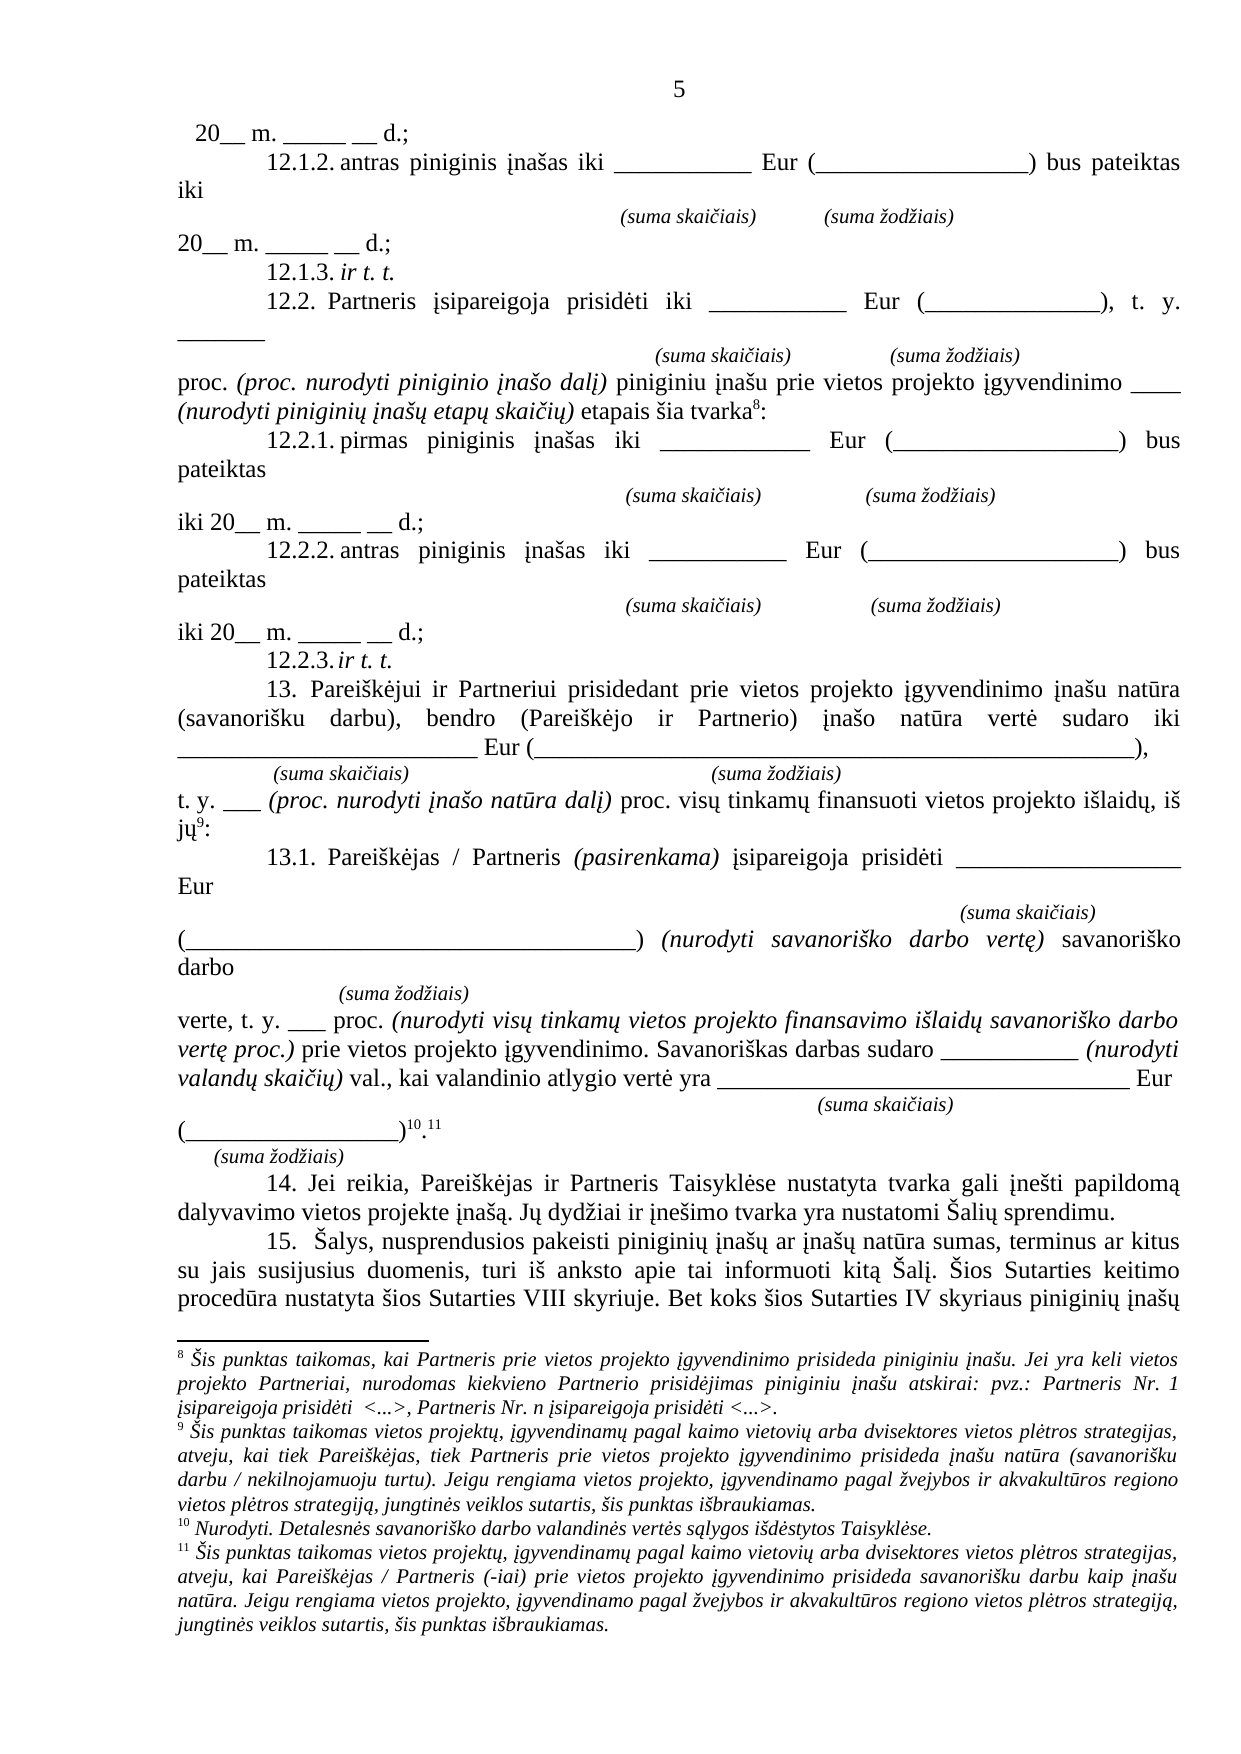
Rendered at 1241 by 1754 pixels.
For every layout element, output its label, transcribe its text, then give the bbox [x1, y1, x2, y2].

text 12.2.2. antras piniginis įnašas iki ___________ Eur (____________________) bus pateiktas [177, 535, 1181, 593]
text 20__ m. _____ __ d.; [195, 118, 1175, 147]
text (suma skaičiais) (suma žodžiais) [195, 343, 1175, 367]
text 20__ m. _____ __ d.; [177, 228, 1181, 257]
text 12.1.2. antras piniginis įnašas iki ___________ Eur (_________________) bus pateiktas iki [177, 147, 1181, 204]
text iki 20__ m. _____ __ d.; [177, 507, 1175, 535]
text (suma žodžiais) [177, 981, 1181, 1005]
text (_________________). [177, 1116, 1181, 1144]
text (suma skaičiais) [177, 900, 1181, 924]
text 12.1.3. ir t. t. [177, 257, 1181, 286]
text 12.2. Partneris įsipareigoja prisidėti iki ___________ Eur (______________), t. y. _______ [177, 286, 1181, 343]
text 14. Jei reikia, Pareiškėjas ir Partneris Taisyklėse nustatyta tvarka gali įnešti papildomą dalyvavimo vietos projekte įnašą. Jų dydžiai ir įnešimo tvarka yra nustatomi Šalių sprendimu. [177, 1168, 1181, 1226]
text (suma skaičiais) (suma žodžiais) [195, 204, 1175, 228]
text t. y. ___ (proc. nurodyti įnašo natūra dalį) proc. visų tinkamų finansuoti vietos projekto išlaidų, iš jų: [177, 785, 1181, 842]
text 12.2.1. pirmas piniginis įnašas iki ____________ Eur (__________________) bus pateiktas [177, 425, 1181, 482]
text (suma skaičiais) (suma žodžiais) [195, 761, 1175, 785]
text 13. Pareiškėjui ir Partneriui prisidedant prie vietos projekto įgyvendinimo įnašu natūra (savanorišku darbu), bendro (Pareiškėjo ir Partnerio) įnašo natūra vertė sudaro iki ________________________ Eur (________________________________________________), [177, 674, 1181, 761]
text (suma skaičiais) (suma žodžiais) [195, 482, 1175, 507]
text (suma skaičiais) [177, 1092, 1181, 1116]
text (suma žodžiais) [177, 1144, 1181, 1168]
text 13.1. Pareiškėjas / Partneris (pasirenkama) įsipareigoja prisidėti __________________ Eur [177, 842, 1181, 900]
text 12.2.3. ir t. t. [177, 646, 1181, 674]
text verte, t. y. ___ proc. (nurodyti visų tinkamų vietos projekto finansavimo išlaidų savanoriško darbo vertę proc.) prie vietos projekto įgyvendinimo. Savanoriškas darbas sudaro ___________ (nurodyti valandų skaičių) val., kai valandinio atlygio vertė yra _________________________________ Eur [177, 1005, 1181, 1092]
text iki 20__ m. _____ __ d.; [177, 617, 1175, 646]
text (suma skaičiais) (suma žodžiais) [195, 593, 1175, 617]
text (____________________________________) (nurodyti savanoriško darbo vertę) savanoriško darbo [177, 924, 1181, 981]
